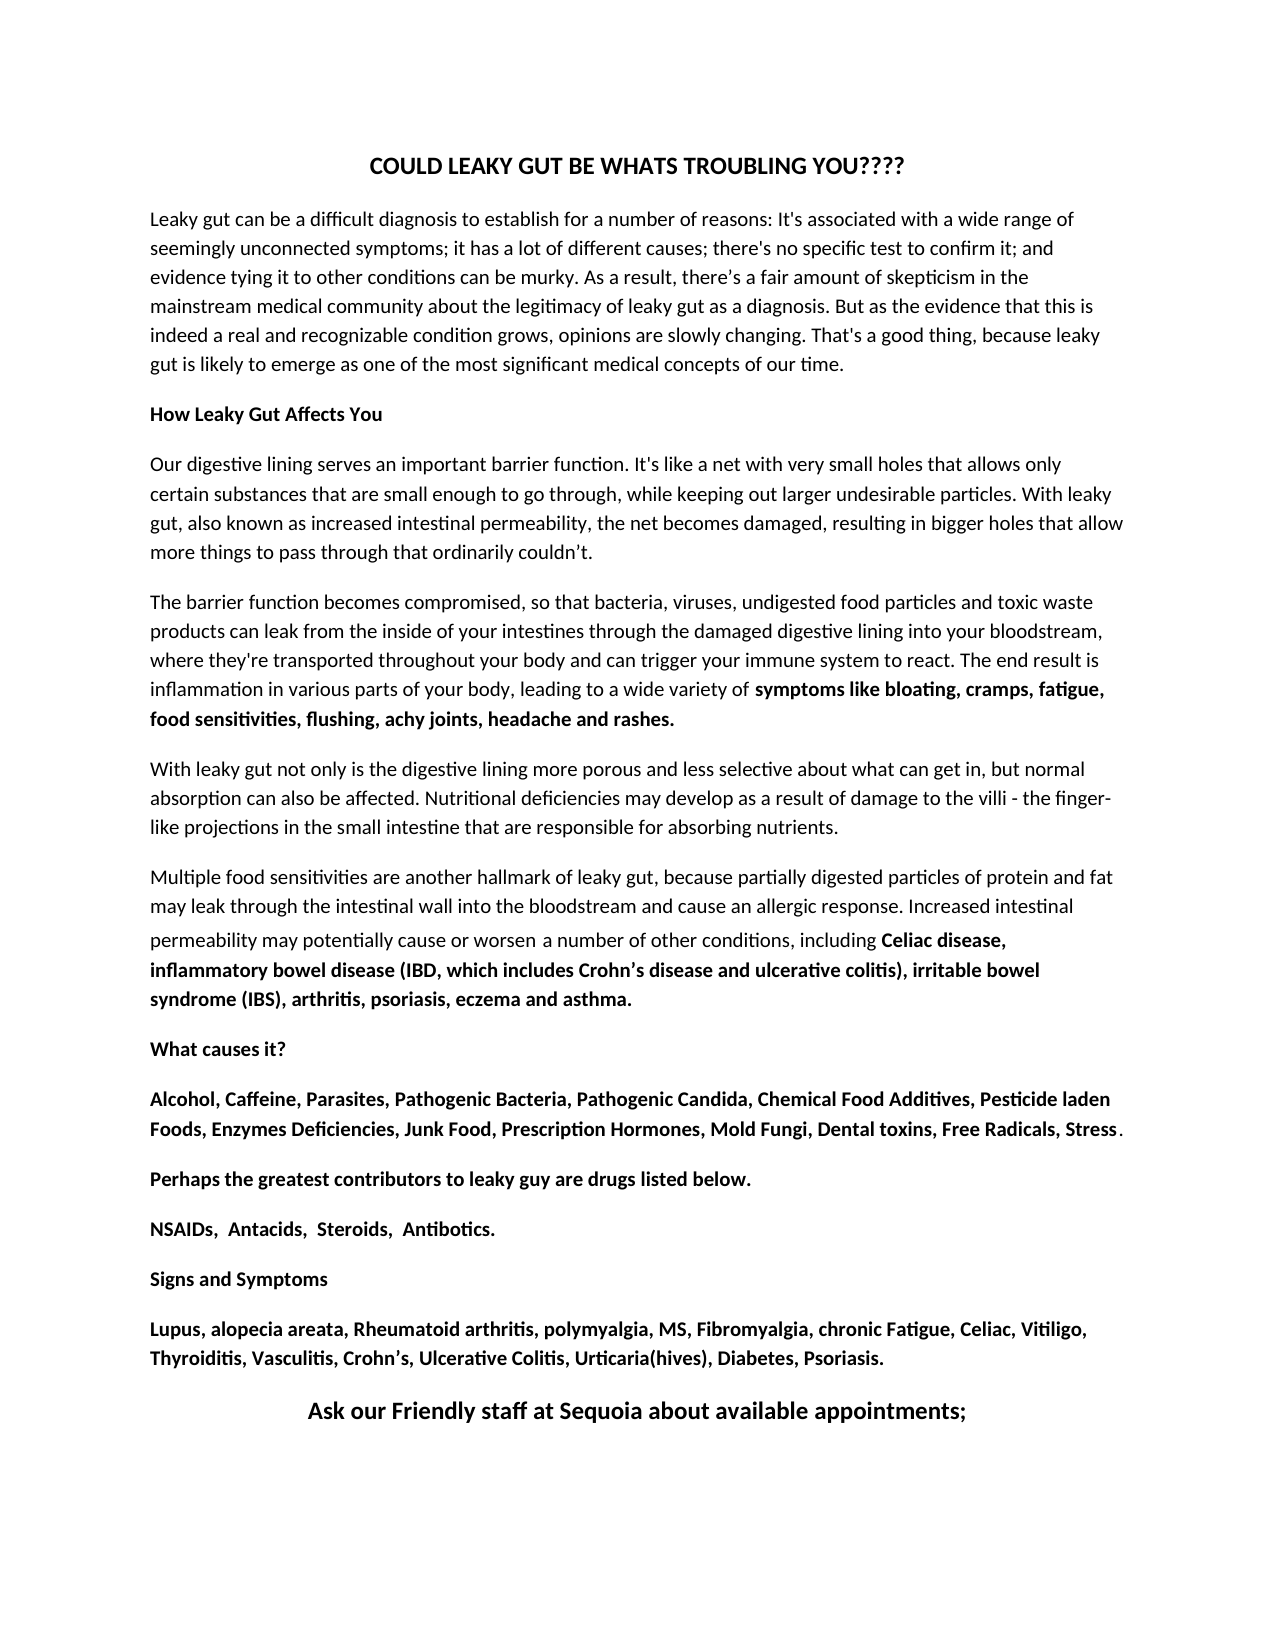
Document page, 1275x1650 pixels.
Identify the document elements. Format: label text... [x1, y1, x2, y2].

text COULD LEAKY GUT BE WHATS TROUBLING YOU???? [150, 150, 1125, 181]
text Multiple food sensitivities are another hallmark of leaky gut, because partially digested particles of protein and fat may leak through the intestinal wall into the bloodstream and cause an allergic response. Increased intestinal permeability may potentially cause or worsen a number of other conditions, including Celiac disease, inflammatory bowel disease (IBD, which includes Crohn’s disease and ulcerative colitis), irritable bowel syndrome (IBS), arthritis, psoriasis, eczema and asthma. [150, 864, 1125, 1012]
text Signs and Symptoms [150, 1266, 1125, 1291]
text Lupus, alopecia areata, Rheumatoid arthritis, polymyalgia, MS, Fibromyalgia, chronic Fatigue, Celiac, Vitiligo, Thyroiditis, Vasculitis, Crohn’s, Ulcerative Colitis, Urticaria(hives), Diabetes, Psoriasis. [150, 1316, 1125, 1370]
text Alcohol, Caffeine, Parasites, Pathogenic Bacteria, Pathogenic Candida, Chemical Food Additives, Pesticide laden Foods, Enzymes Deficiencies, Junk Food, Prescription Hormones, Mold Fungi, Dental toxins, Free Radicals, Stress. [150, 1087, 1125, 1141]
text Perhaps the greatest contributors to leaky guy are drugs listed below. [150, 1166, 1125, 1191]
text What causes it? [150, 1037, 1125, 1062]
text The barrier function becomes compromised, so that bacteria, viruses, undigested food particles and toxic waste products can leak from the inside of your intestines through the damaged digestive lining into your bloodstream, where they're transported throughout your body and can trigger your immune system to react. The end result is inflammation in various parts of your body, leading to a wide variety of symptoms like bloating, cramps, fatigue, food sensitivities, flushing, achy joints, headache and rashes. [150, 589, 1125, 731]
text Leaky gut can be a difficult diagnosis to establish for a number of reasons: It's associated with a wide range of seemingly unconnected symptoms; it has a lot of different causes; there's no specific test to confirm it; and evidence tying it to other conditions can be murky. As a result, there’s a fair amount of skepticism in the mainstream medical community about the legitimacy of leaky gut as a diagnosis. But as the evidence that this is indeed a real and recognizable condition grows, opinions are slowly changing. That's a good thing, because leaky gut is likely to emerge as one of the most significant medical concepts of our time. [150, 206, 1125, 377]
text With leaky gut not only is the digestive lining more porous and less selective about what can get in, but normal absorption can also be affected. Nutritional deficiencies may develop as a result of damage to the villi - the finger-like projections in the small intestine that are responsible for absorbing nutrients. [150, 756, 1125, 839]
text Our digestive lining serves an important barrier function. It's like a net with very small holes that allows only certain substances that are small enough to go through, while keeping out larger undesirable particles. With leaky gut, also known as increased intestinal permeability, the net becomes damaged, resulting in bigger holes that allow more things to pass through that ordinarily couldn’t. [150, 452, 1125, 564]
text Ask our Friendly staff at Sequoia about available appointments; [150, 1395, 1125, 1426]
text NSAIDs, Antacids, Steroids, Antibotics. [150, 1216, 1125, 1241]
text How Leaky Gut Affects You [150, 402, 1125, 427]
